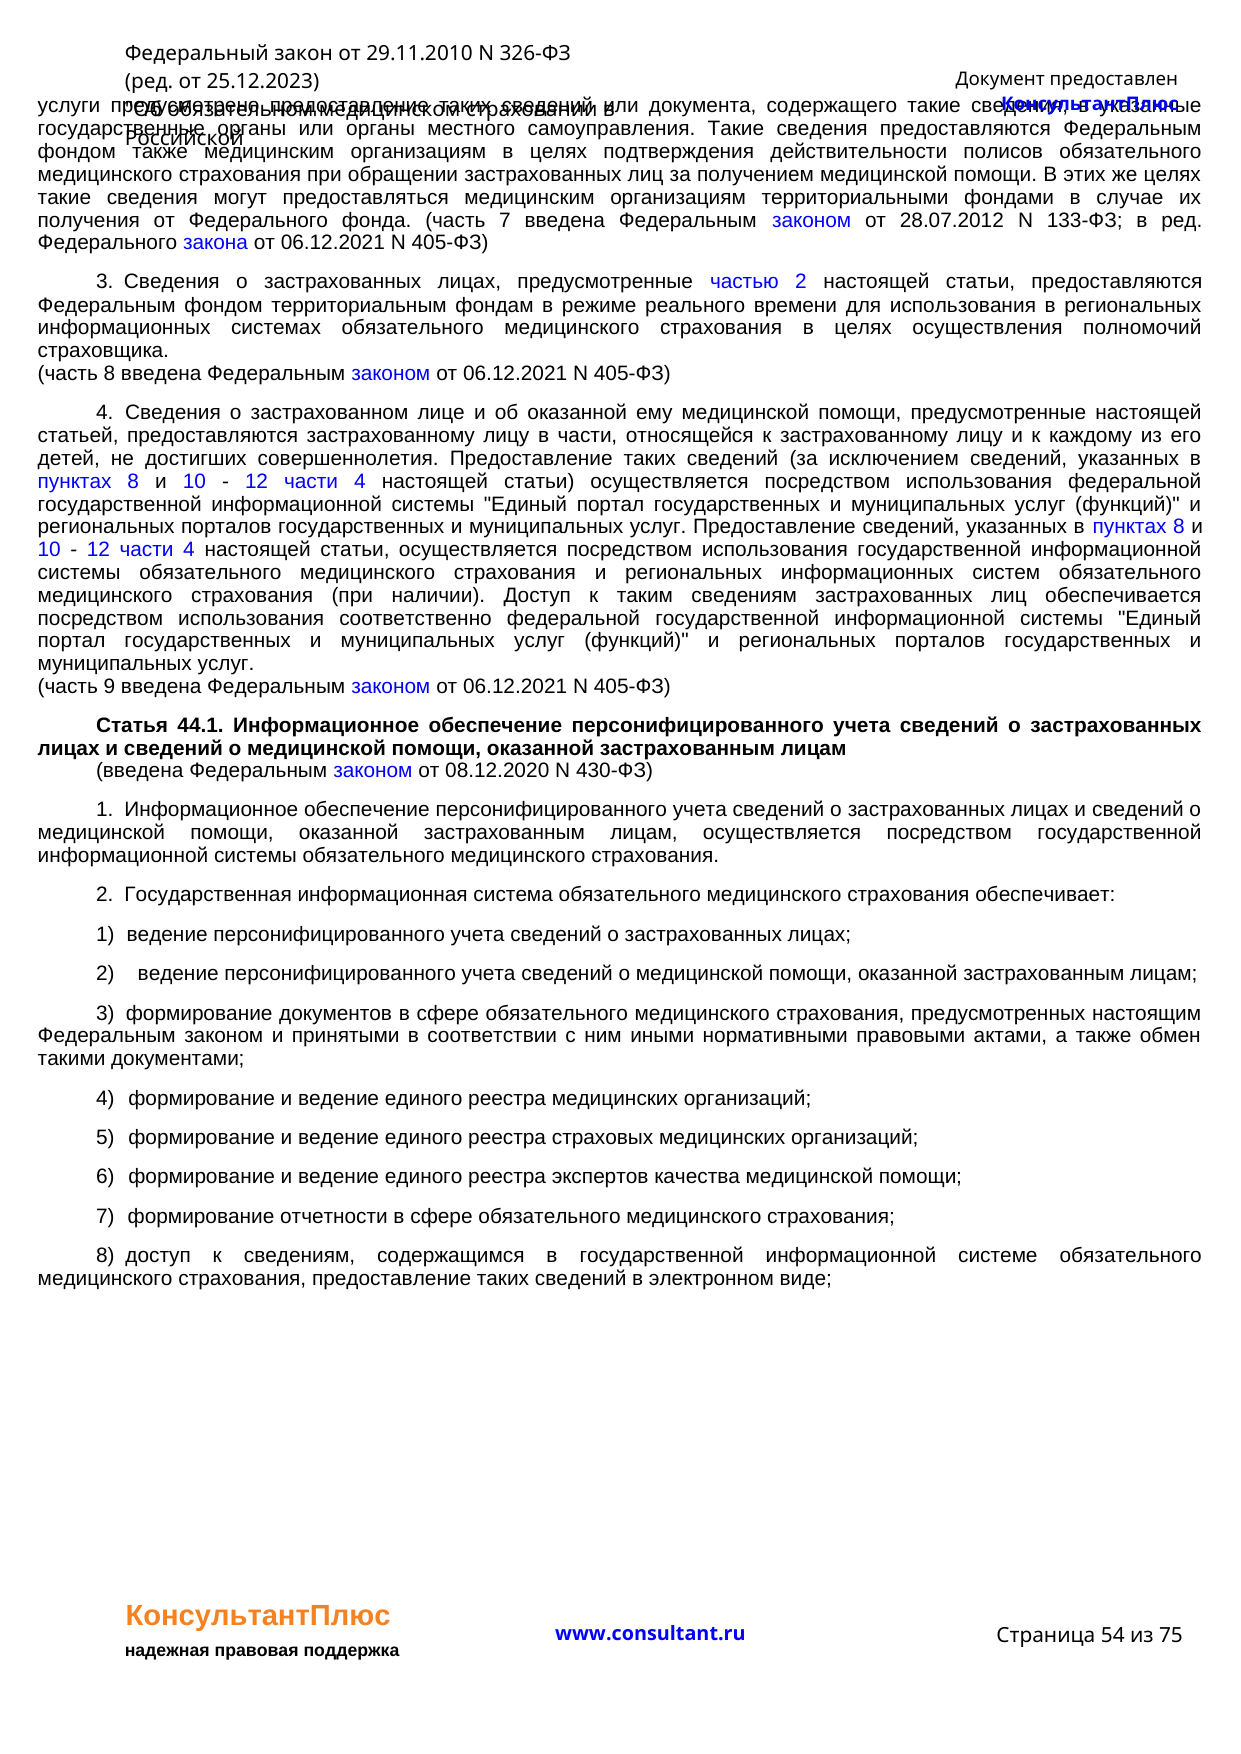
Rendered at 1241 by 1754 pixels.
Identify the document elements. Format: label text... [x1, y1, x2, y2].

text Статья 44.1. Информационное обеспечение персонифицированного учета сведений о застрахованных лицах и сведений о медицинской помощи, оказанной застрахованным лицам [37, 714, 1203, 759]
text Документ предоставлен КонсультантПлюс [781, 65, 1178, 115]
list ведение персонифицированного учета сведений о медицинской помощи, оказанной застрахованным лицам; [37, 962, 1203, 985]
text (часть 9 введена Федеральным законом от 06.12.2021 N 405-ФЗ) [37, 675, 1203, 698]
text (ред. от 25.12.2023) [124, 66, 696, 94]
list формирование отчетности в сфере обязательного медицинского страхования; [37, 1205, 1203, 1228]
list формирование документов в сфере обязательного медицинского страхования, предусмотренных настоящим Федеральным законом и принятыми в соответствии с ним иными нормативными правовыми актами, а также обмен такими документами; [37, 1002, 1203, 1070]
text "Об обязательном медицинском страховании в Российской [124, 94, 696, 145]
list Государственная информационная система обязательного медицинского страхования обеспечивает: [37, 884, 1203, 906]
list формирование и ведение единого реестра страховых медицинских организаций; [37, 1126, 1203, 1149]
text Страница 54 из 75 [995, 1620, 1183, 1648]
text (часть 8 введена Федеральным законом от 06.12.2021 N 405-ФЗ) [37, 362, 1203, 385]
list формирование и ведение единого реестра медицинских организаций; [37, 1087, 1203, 1109]
text услуги предусмотрено предоставление таких сведений или документа, содержащего такие сведения, в указанные государственные органы или органы местного самоуправления. Такие сведения предоставляются Федеральным фондом также медицинским организациям в целях подтверждения действительности полисов обязательного медицинского страхования при обращении застрахованных лиц за получением медицинской помощи. В этих же целях такие сведения могут предоставляться медицинским организациям территориальными фондами в случае их получения от Федерального фонда. (часть 7 введена Федеральным законом от 28.07.2012 N 133-ФЗ; в ред. Федерального закона от 06.12.2021 N 405-ФЗ) [37, 94, 1203, 254]
list Сведения о застрахованных лицах, предусмотренные частью 2 настоящей статьи, предоставляются Федеральным фондом территориальным фондам в режиме реального времени для использования в региональных информационных системах обязательного медицинского страхования в целях осуществления полномочий страховщика. [37, 271, 1203, 362]
text (введена Федеральным законом от 08.12.2020 N 430-ФЗ) [37, 759, 1203, 782]
list Информационное обеспечение персонифицированного учета сведений о застрахованных лицах и сведений о медицинской помощи, оказанной застрахованным лицам, осуществляется посредством государственной информационной системы обязательного медицинского страхования. [37, 799, 1203, 867]
text Федеральный закон от 29.11.2010 N 326-ФЗ [124, 38, 696, 66]
list доступ к сведениям, содержащимся в государственной информационной системе обязательного медицинского страхования, предоставление таких сведений в электронном виде; [37, 1244, 1203, 1290]
list Сведения о застрахованном лице и об оказанной ему медицинской помощи, предусмотренные настоящей статьей, предоставляются застрахованному лицу в части, относящейся к застрахованному лицу и к каждому из его детей, не достигших совершеннолетия. Предоставление таких сведений (за исключением сведений, указанных в пунктах 8 и 10 - 12 части 4 настоящей статьи) осуществляется посредством использования федеральной государственной информационной системы "Единый портал государственных и муниципальных услуг (функций)" и региональных порталов государственных и муниципальных услуг. Предоставление сведений, указанных в пунктах 8 и 10 - 12 части 4 настоящей статьи, осуществляется посредством использования государственной информационной системы обязательного медицинского страхования и региональных информационных систем обязательного медицинского страхования (при наличии). Доступ к таким сведениям застрахованных лиц обеспечивается посредством использования соответственно федеральной государственной информационной системы "Единый портал государственных и муниципальных услуг (функций)" и региональных порталов государственных и муниципальных услуг. [37, 401, 1203, 675]
list ведение персонифицированного учета сведений о застрахованных лицах; [37, 923, 1203, 946]
text КонсультантПлюс [125, 1598, 391, 1632]
list формирование и ведение единого реестра экспертов качества медицинской помощи; [37, 1166, 1203, 1188]
text www.consultant.ru [547, 1619, 753, 1647]
text надежная правовая поддержка [124, 1640, 399, 1661]
